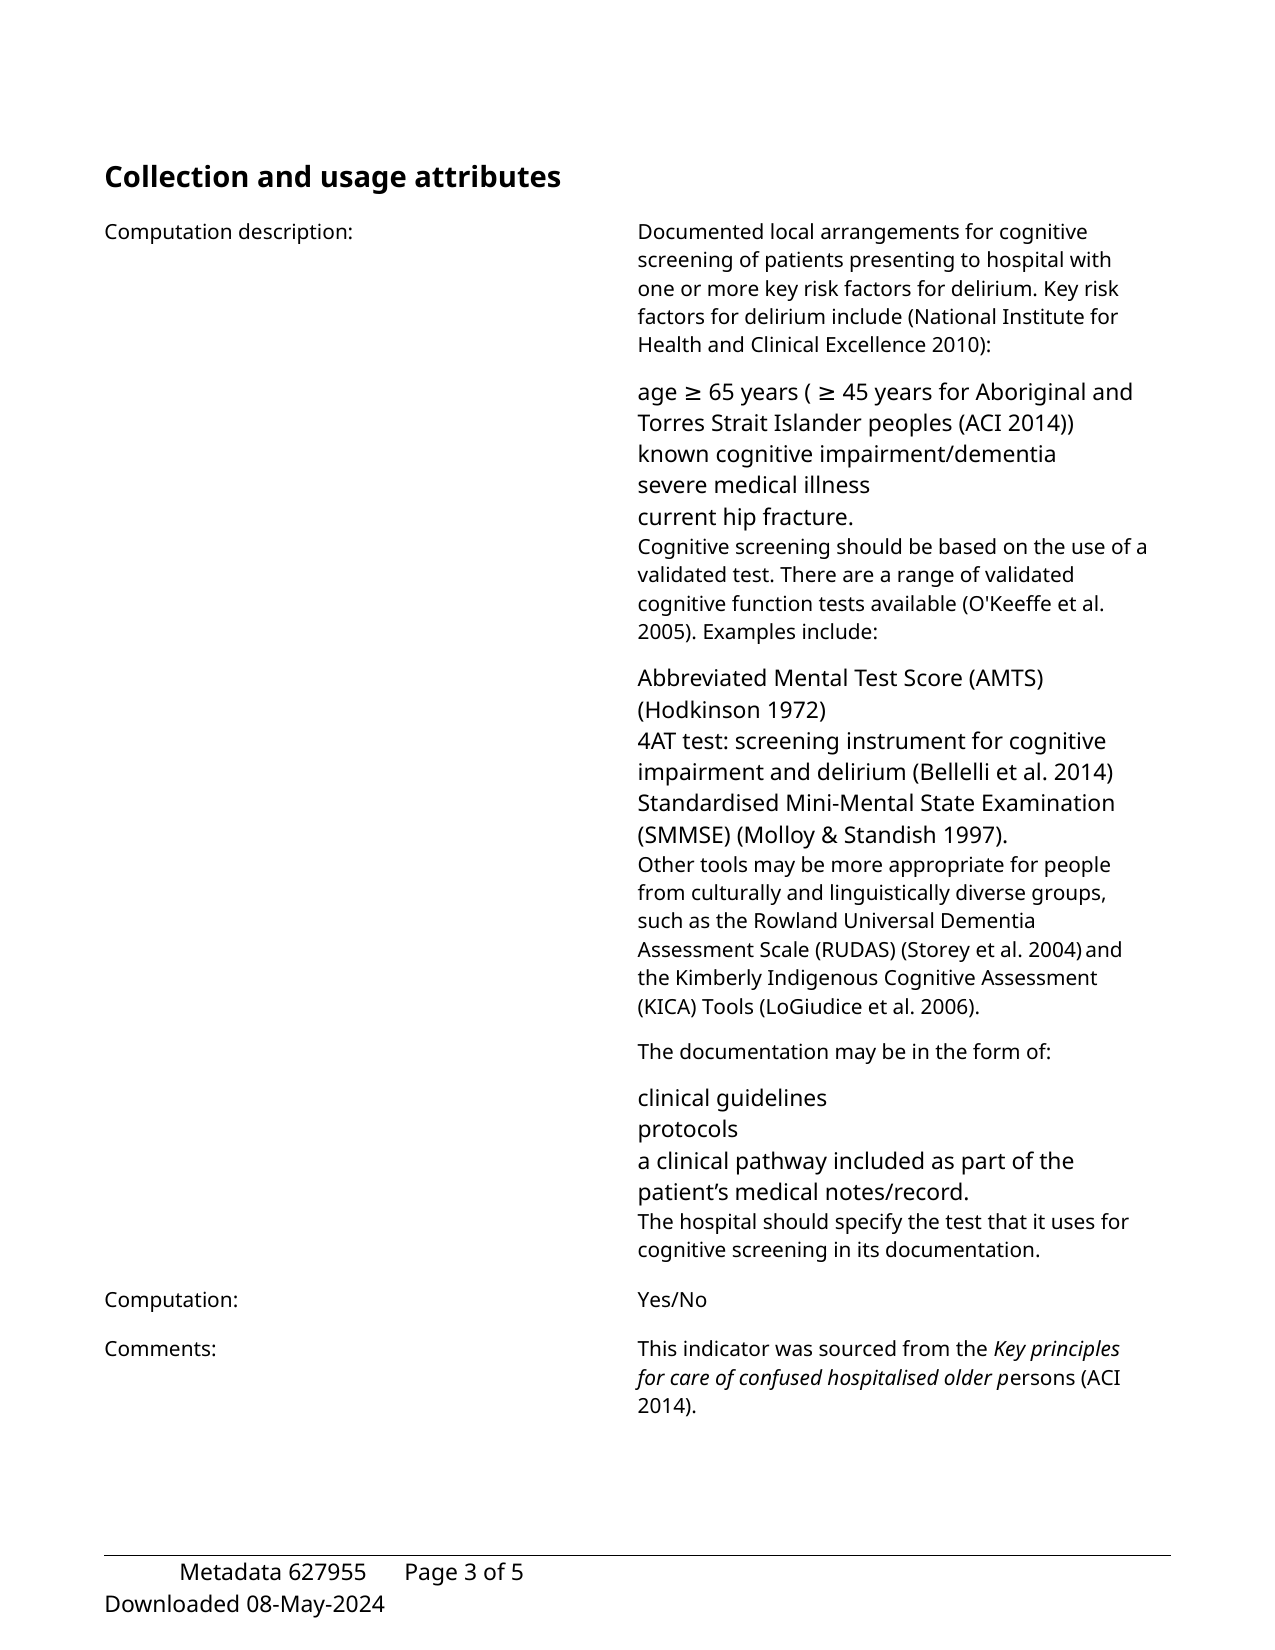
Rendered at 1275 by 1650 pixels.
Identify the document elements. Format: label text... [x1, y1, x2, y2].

table_cell Computation description: [93, 206, 626, 1274]
table_cell Computation: [93, 1275, 626, 1324]
table_cell Comments: [93, 1324, 626, 1430]
table_cell Yes/No [626, 1275, 1159, 1324]
table_header Collection and usage attributes [93, 110, 1159, 206]
table_cell Documented local arrangements for cognitive screening of patients presenting to hospital with one or more key risk factors for delirium. Key risk factors for delirium include (National Institute for Health and Clinical Excellence 2010): age ≥ 65 years ( ≥ 45 years for Aboriginal and Torres Strait Islander peoples (ACI 2014)) known cognitive impairment/dementia severe medical illness current hip fracture. Cognitive screening should be based on the use of a validated test. There are a range of validated cognitive function tests available (O'Keeffe et al. 2005). Examples include: Abbreviated Mental Test Score (AMTS) (Hodkinson 1972) 4AT test: screening instrument for cognitive impairment and delirium (Bellelli et al. 2014) Standardised Mini-Mental State Examination (SMMSE) (Molloy & Standish 1997). Other tools may be more appropriate for people from culturally and linguistically diverse groups, such as the Rowland Universal Dementia Assessment Scale (RUDAS) (Storey et al. 2004) and the Kimberly Indigenous Cognitive Assessment (KICA) Tools (LoGiudice et al. 2006). The documentation may be in the form of: clinical guidelines protocols a clinical pathway included as part of the patient’s medical notes/record. The hospital should specify the test that it uses for cognitive screening in its documentation. [626, 206, 1159, 1274]
table_cell This indicator was sourced from the Key principles for care of confused hospitalised older persons (ACI 2014). [626, 1324, 1159, 1430]
